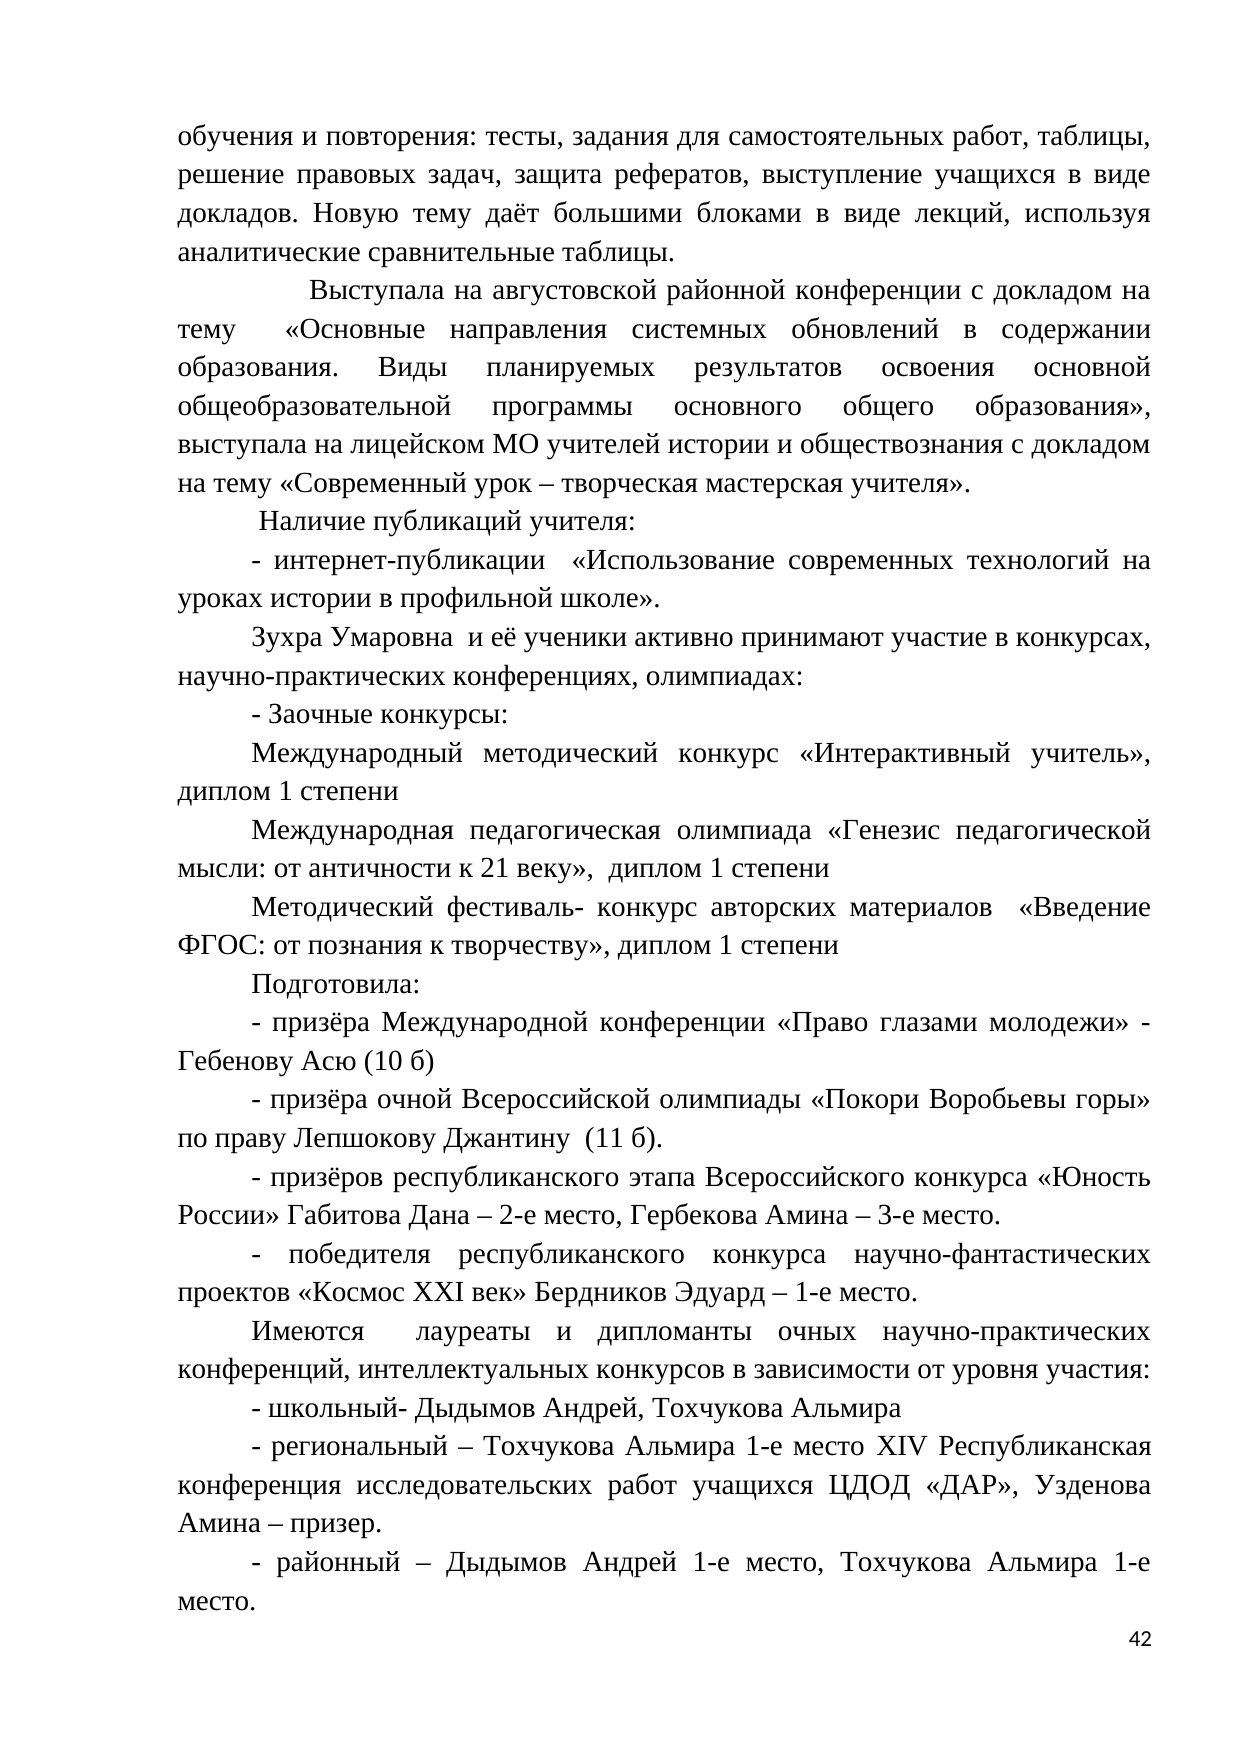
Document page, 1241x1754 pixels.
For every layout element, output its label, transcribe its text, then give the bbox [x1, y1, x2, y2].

text Подготовила: [177, 966, 1152, 999]
text - районный – Дыдымов Андрей 1-е место, Тохчукова Альмира 1-е место. [177, 1544, 1152, 1616]
text - призёра Международной конференции «Право глазами молодежи» - Гебенову Асю (10 б) [177, 1004, 1152, 1077]
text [177, 118, 1152, 267]
text - Заочные конкурсы: [177, 696, 1152, 730]
text - школьный- Дыдымов Андрей, Тохчукова Альмира [177, 1390, 1152, 1423]
text Выступала на августовской районной конференции с докладом на тему «Основные направления системных обновлений в содержании образования. Виды планируемых результатов освоения основной общеобразовательной программы основного общего образования», выступала на лицейском МО учителей истории и обществознания с докладом на тему «Современный урок – творческая мастерская учителя». [177, 272, 1152, 498]
text - региональный – Тохчукова Альмира 1-е место XIV Республиканская конференция исследовательских работ учащихся ЦДОД «ДАР», Узденова Амина – призер. [177, 1428, 1152, 1539]
text - победителя республиканского конкурса научно-фантастических проектов «Космос XXI век» Бердников Эдуард – 1-е место. [177, 1236, 1152, 1308]
text - призёра очной Всероссийской олимпиады «Покори Воробьевы горы» по праву Лепшокову Джантину (11 б). [177, 1082, 1152, 1154]
text Наличие публикаций учителя: [177, 503, 1152, 537]
text Международный методический конкурс «Интерактивный учитель», диплом 1 степени [177, 735, 1152, 807]
text - интернет-публикации «Использование современных технологий на уроках истории в профильной школе». [177, 542, 1152, 614]
text Зухра Умаровна и её ученики активно принимают участие в конкурсах, научно-практических конференциях, олимпиадах: [177, 619, 1152, 691]
text - призёров республиканского этапа Всероссийского конкурса «Юность России» Габитова Дана – 2-е место, Гербекова Амина – 3-е место. [177, 1159, 1152, 1231]
text Имеются лауреаты и дипломанты очных научно-практических конференций, интеллектуальных конкурсов в зависимости от уровня участия: [177, 1313, 1152, 1385]
text Международная педагогическая олимпиада «Генезис педагогической мысли: от античности к 21 веку», диплом 1 степени [177, 812, 1152, 884]
text Методический фестиваль- конкурс авторских материалов «Введение ФГОС: от познания к творчеству», диплом 1 степени [177, 889, 1152, 961]
